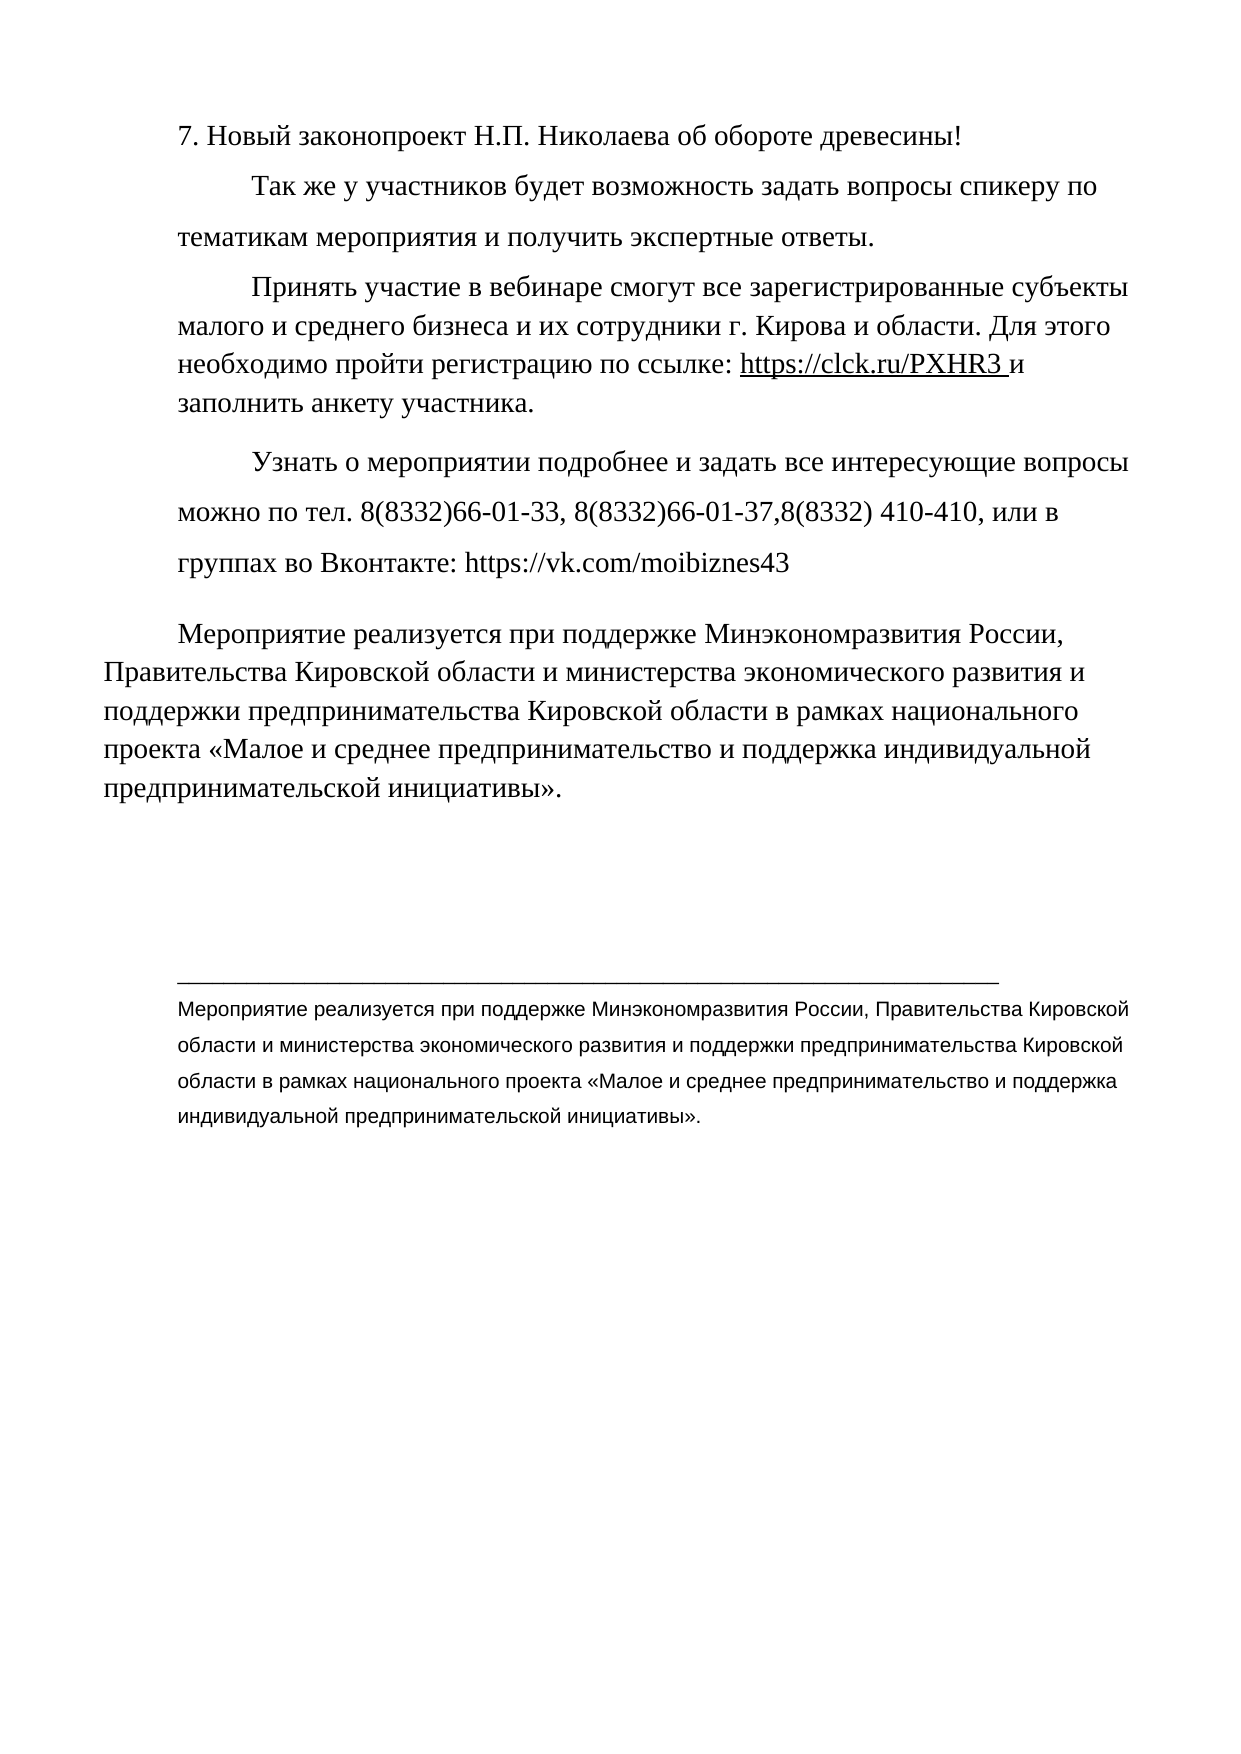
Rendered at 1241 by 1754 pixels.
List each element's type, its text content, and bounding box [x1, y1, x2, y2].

text Принять участие в вебинаре смогут все зарегистрированные субъекты малого и среднего бизнеса и их сотрудники г. Кирова и области. Для этого необходимо пройти регистрацию по ссылке: https://clck.ru/PXHR3 и заполнить анкету участника. [177, 269, 1152, 418]
text Так же у участников будет возможность задать вопросы спикеру по тематикам мероприятия и получить экспертные ответы. [177, 168, 1152, 252]
text Мероприятие реализуется при поддержке Минэкономразвития России, Правительства Кировской области и министерства экономического развития и поддержки предпринимательства Кировской области в рамках национального проекта «Малое и среднее предпринимательство и поддержка индивидуальной предпринимательской инициативы». [103, 616, 1152, 803]
text 7. Новый законопроект Н.П. Николаева об обороте древесины! [177, 118, 1152, 152]
text _______________________________________________________________________ Мероприятие реализуется при поддержке Минэкономразвития России, Правительства Кировской области и министерства экономического развития и поддержки предпринимательства Кировской области в рамках национального проекта «Малое и среднее предпринимательство и поддержка индивидуальной предпринимательской инициативы». [177, 889, 1152, 1128]
text Узнать о мероприятии подробнее и задать все интересующие вопросы можно по тел. 8(8332)66-01-33, 8(8332)66-01-37,8(8332) 410-410, или в группах во Вконтакте: https://vk.com/moibiznes43 [177, 444, 1152, 578]
